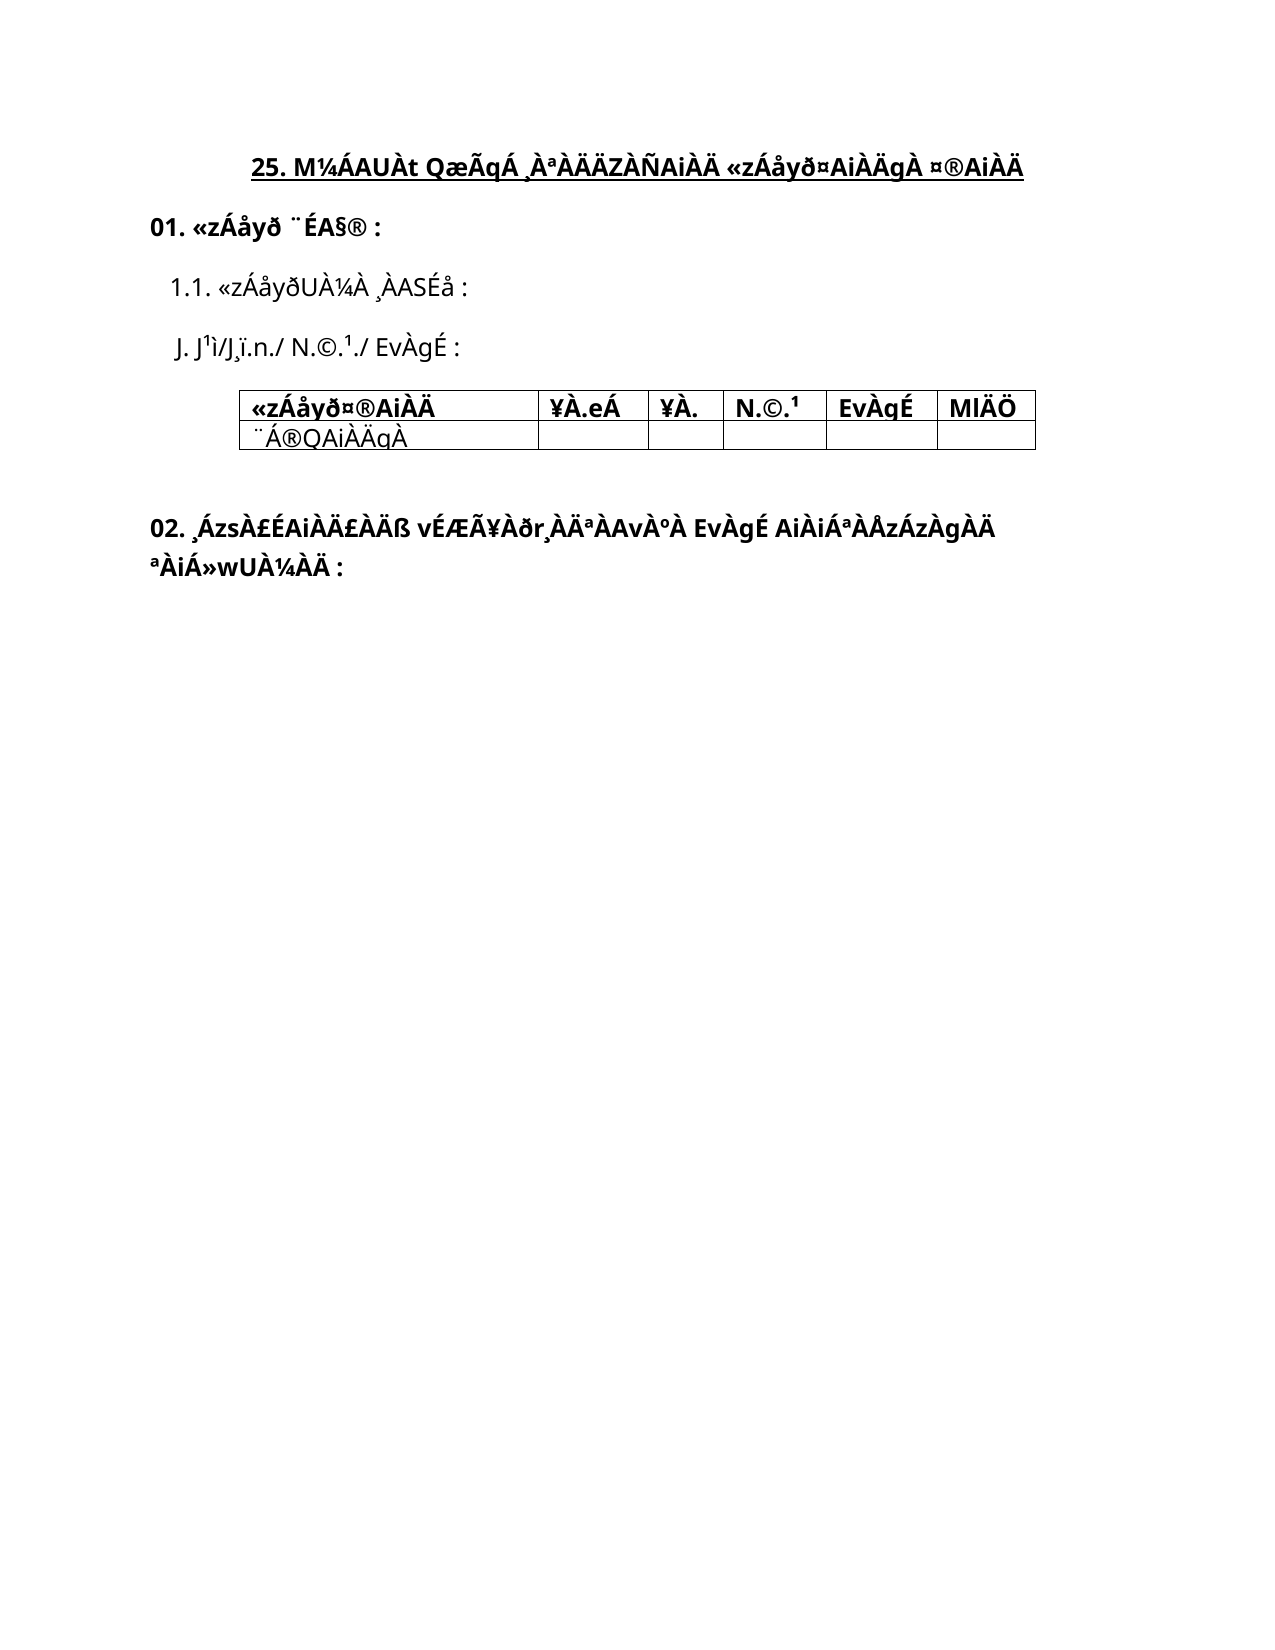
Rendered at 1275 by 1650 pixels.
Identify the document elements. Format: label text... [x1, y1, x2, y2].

table_header ¥À.eÁ [539, 391, 648, 419]
table_header EvÀgÉ [827, 391, 937, 419]
table_cell [724, 421, 826, 449]
table_cell [827, 421, 937, 449]
table_cell [938, 421, 1035, 449]
table_header ¥À.¥À [649, 391, 723, 419]
table_cell [539, 421, 648, 449]
text 1.1. «zÁåyðUÀ¼À ¸ÀASÉå : [150, 270, 1125, 304]
table_cell ¨Á®QAiÀÄgÀ «zÁåyð¤®AiÀÄ [240, 421, 538, 449]
table_cell [649, 421, 723, 449]
text 01. «zÁåyð ¨ÉA§® : [150, 210, 1125, 244]
text 25. M¼ÁAUÀt QæÃqÁ ¸ÀªÀÄÄZÀÑAiÀÄ «zÁåyð¤AiÀÄgÀ ¤®AiÀÄ [150, 150, 1125, 184]
text 02. ¸ÁzsÀ£ÉAiÀÄ£ÀÄß vÉÆÃ¥Àðr¸ÀÄªÀAvÀºÀ EvÀgÉ AiÀiÁªÀÅzÁzÀgÀÄ ªÀiÁ»wUÀ¼ÀÄ : [150, 510, 1125, 583]
text J. J¹ì/J¸ï.n./ N.©.¹./ EvÀgÉ : [150, 330, 1125, 364]
table_header N.©.¹ [724, 391, 826, 419]
table_header MlÄÖ [938, 391, 1035, 419]
table_header «zÁåyð¤®AiÀÄ [240, 391, 538, 419]
